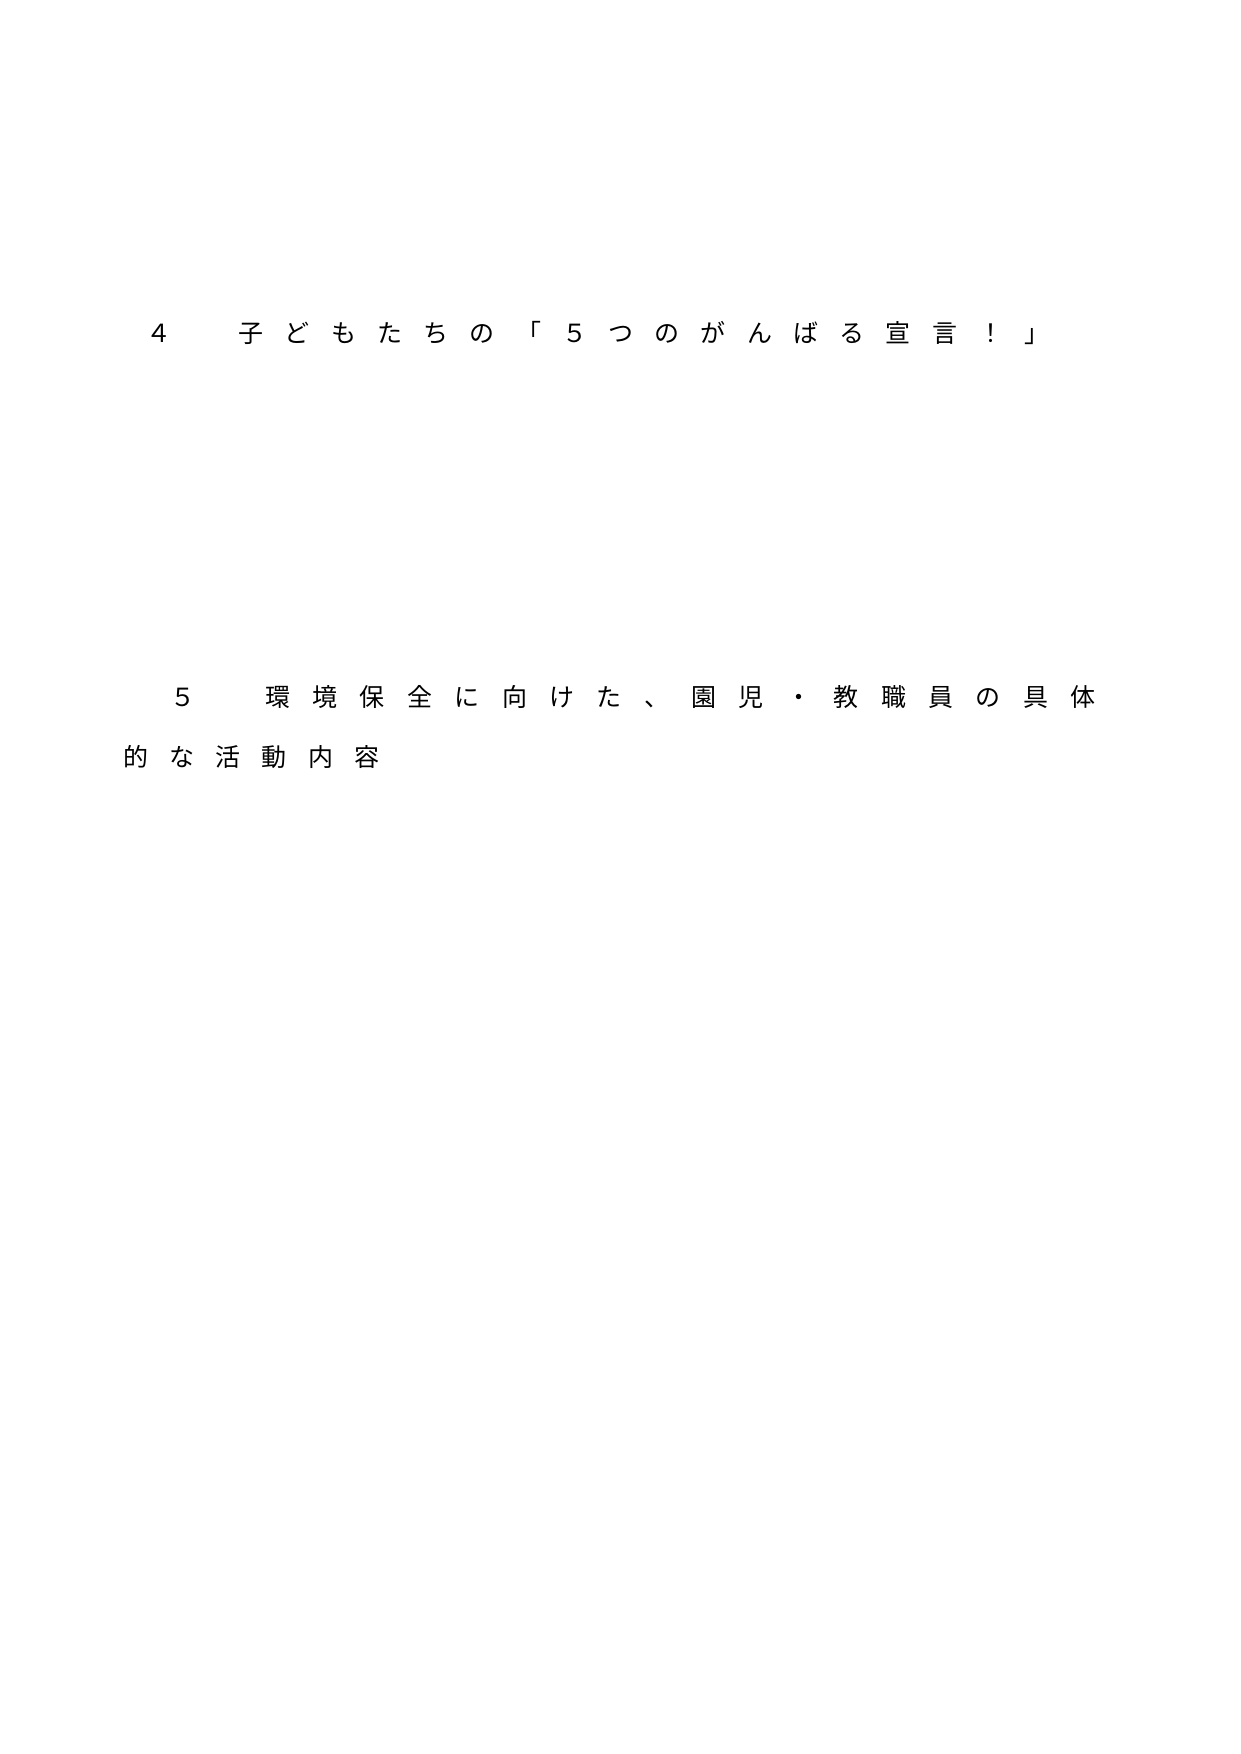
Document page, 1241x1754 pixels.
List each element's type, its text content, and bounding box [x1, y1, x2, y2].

text ４ 子どもたちの「５つのがんばる宣言！」 [123, 301, 1117, 362]
text ５ 環境保全に向けた、園児・教職員の具体的な活動内容 [123, 665, 1117, 786]
